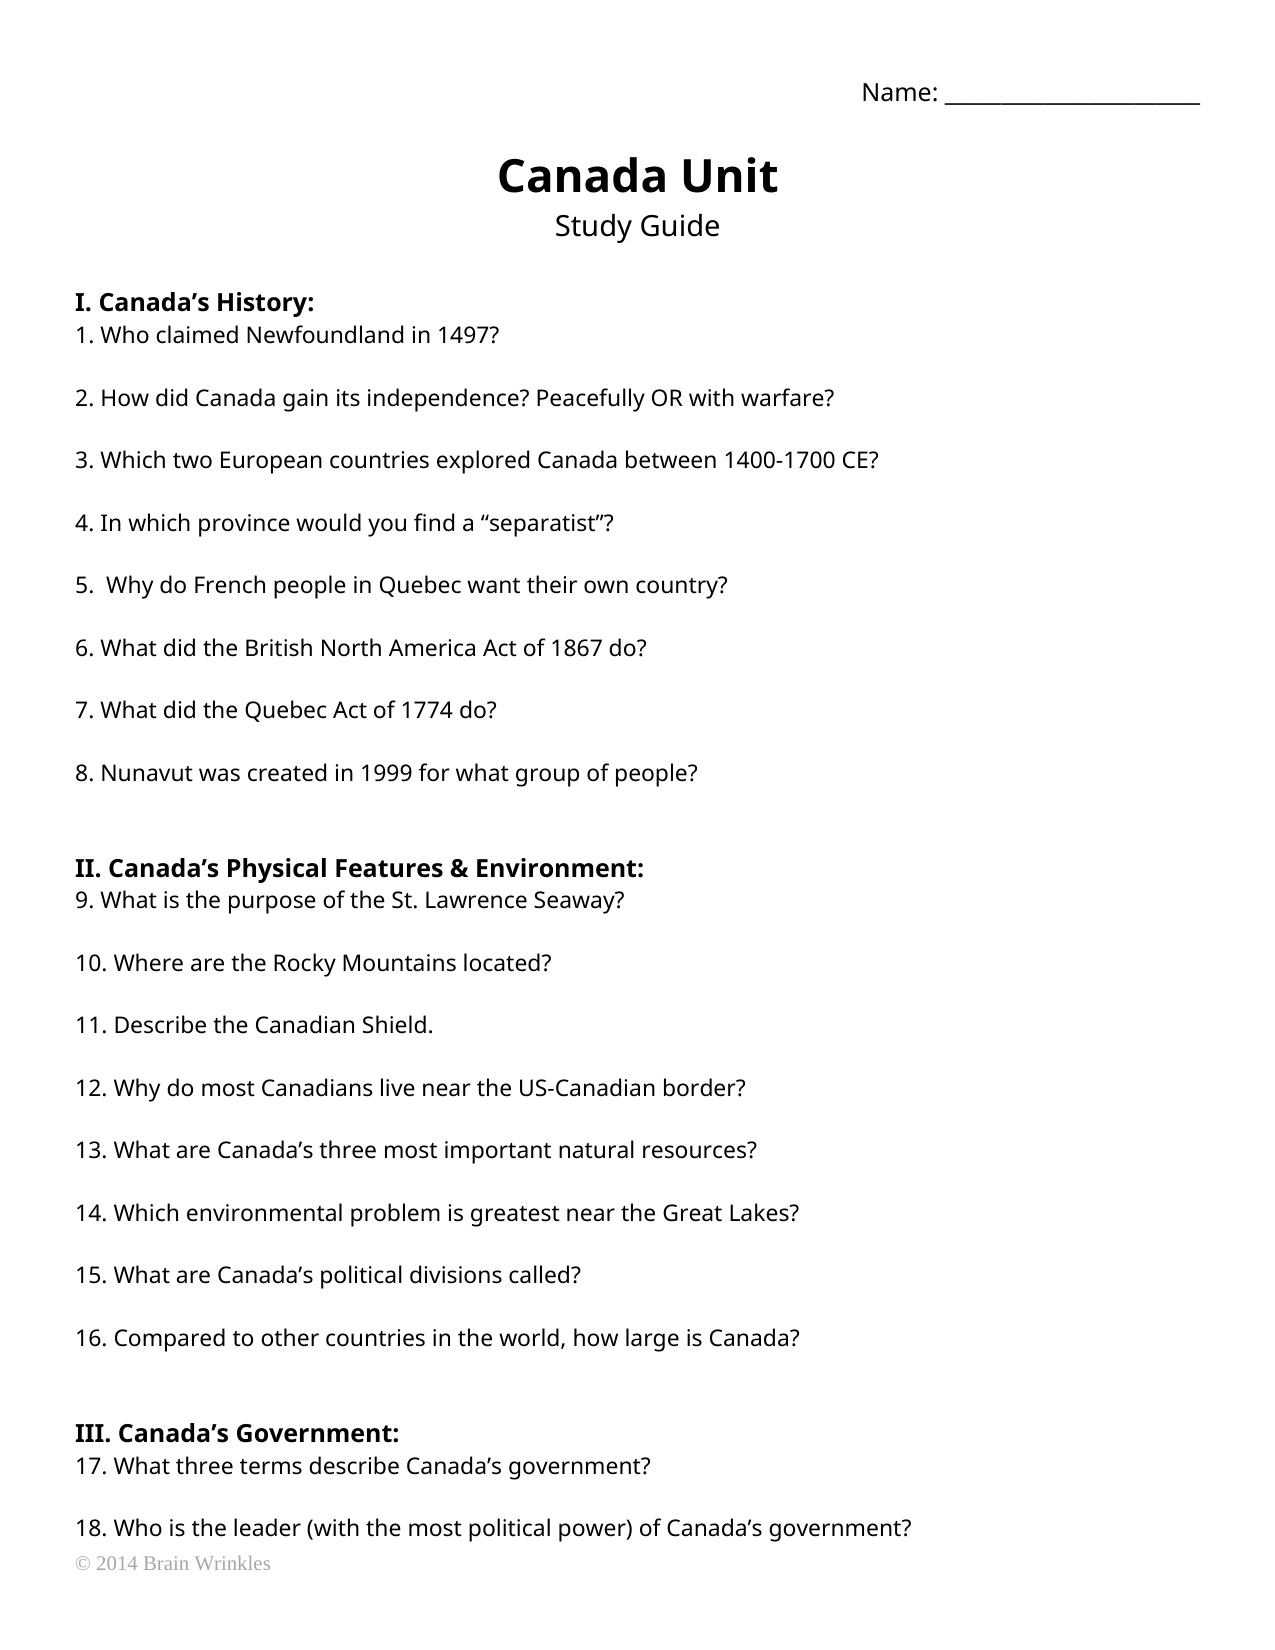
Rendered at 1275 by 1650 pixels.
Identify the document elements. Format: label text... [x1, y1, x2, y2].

text Canada Unit [75, 143, 1200, 206]
text Name: _______________________ [75, 75, 1200, 109]
text 5. Why do French people in Quebec want their own country? [75, 569, 1200, 600]
text 2. How did Canada gain its independence? Peacefully OR with warfare? [75, 381, 1200, 413]
text 12. Why do most Canadians live near the US-Canadian border? [75, 1072, 1200, 1103]
text 15. What are Canada’s political divisions called? [75, 1259, 1200, 1291]
text 11. Describe the Canadian Shield. [75, 1009, 1200, 1041]
text 7. What did the Quebec Act of 1774 do? [75, 694, 1200, 725]
text 18. Who is the leader (with the most political power) of Canada’s government? [75, 1512, 1200, 1543]
text I. Canada’s History: [75, 285, 1200, 319]
text III. Canada’s Government: [75, 1416, 1200, 1449]
text 16. Compared to other countries in the world, how large is Canada? [75, 1322, 1200, 1353]
text Study Guide [75, 206, 1200, 245]
text 9. What is the purpose of the St. Lawrence Seaway? [75, 884, 1200, 916]
text 10. Where are the Rocky Mountains located? [75, 947, 1200, 978]
text 13. What are Canada’s three most important natural resources? [75, 1134, 1200, 1166]
text 4. In which province would you find a “separatist”? [75, 506, 1200, 538]
text II. Canada’s Physical Features & Environment: [75, 850, 1200, 884]
text 17. What three terms describe Canada’s government? [75, 1449, 1200, 1481]
text 14. Which environmental problem is greatest near the Great Lakes? [75, 1197, 1200, 1228]
text 3. Which two European countries explored Canada between 1400-1700 CE? [75, 444, 1200, 475]
text 8. Nunavut was created in 1999 for what group of people? [75, 756, 1200, 788]
text 1. Who claimed Newfoundland in 1497? [75, 319, 1200, 350]
text 6. What did the British North America Act of 1867 do? [75, 631, 1200, 663]
